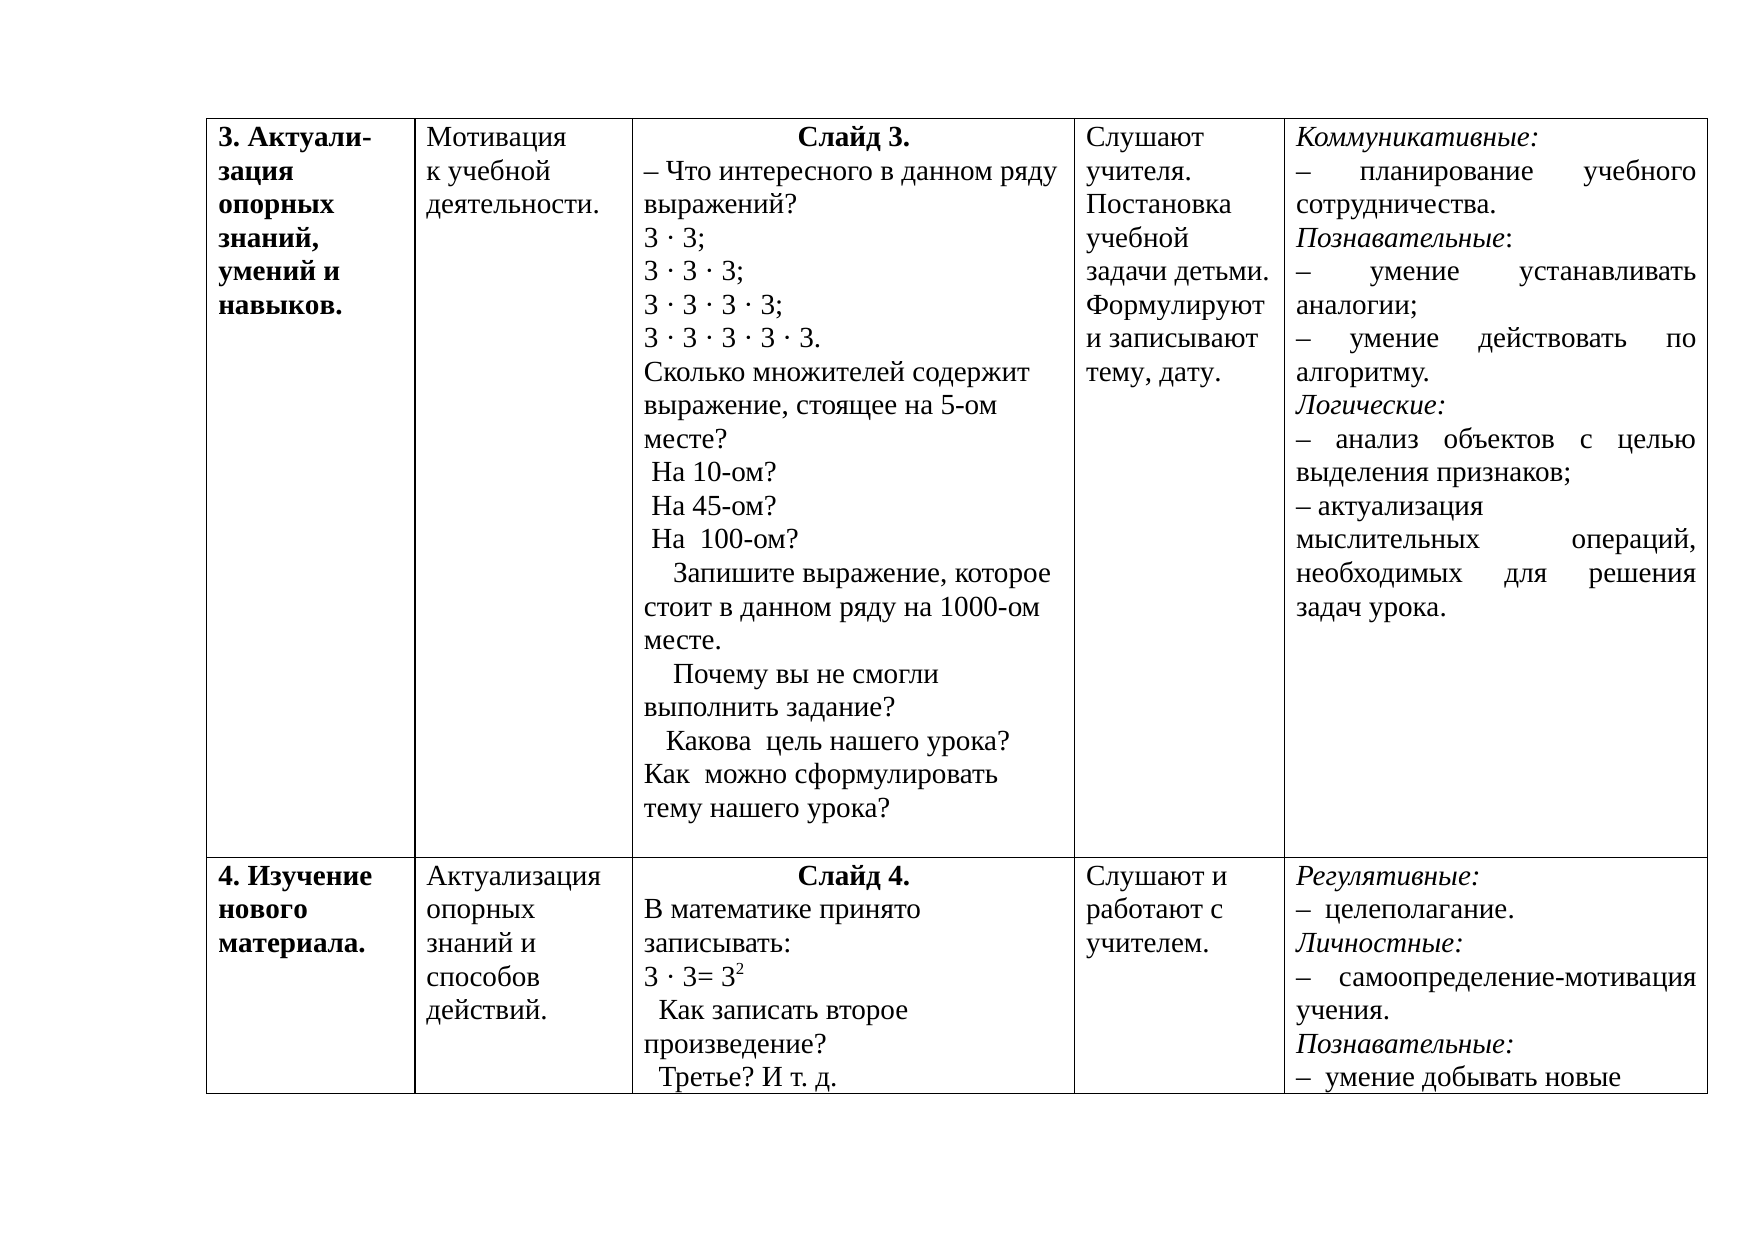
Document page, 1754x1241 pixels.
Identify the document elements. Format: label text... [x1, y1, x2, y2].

table_cell 3. Актуали-зация опорных знаний, умений и навыков. [207, 119, 414, 857]
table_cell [1075, 858, 1284, 1093]
table_cell Мотивация к учебной деятельности. [416, 119, 632, 857]
table_cell Слушают учителя. Постановка учебной задачи детьми. Формулируют и записывают тему, дату. [1075, 119, 1284, 857]
table_cell Слайд 3. – Что интересного в данном ряду выражений? 3 · 3; 3 · 3 · 3; 3 · 3 · 3 · 3; 3 · 3 · 3 · 3 · 3. Сколько множителей содержит выражение, стоящее на 5-ом месте? На 10-ом? На 45-ом? На 100-ом? Запишите выражение, которое стоит в данном ряду на 1000-ом месте. Почему вы не смогли выполнить задание? Какова цель нашего урока? Как можно сформулировать тему нашего урока? [633, 119, 1074, 857]
table_cell Коммуникативные: – планирование учебного сотрудничества. Познавательные: – умение устанавливать аналогии; – умение действовать по алгоритму. Логические: – анализ объектов с целью выделения признаков; – актуализация мыслительных операций, необходимых для решения задач урока. [1285, 119, 1707, 857]
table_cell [207, 858, 414, 1093]
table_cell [633, 858, 1074, 1093]
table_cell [1285, 858, 1707, 1093]
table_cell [416, 858, 632, 1093]
